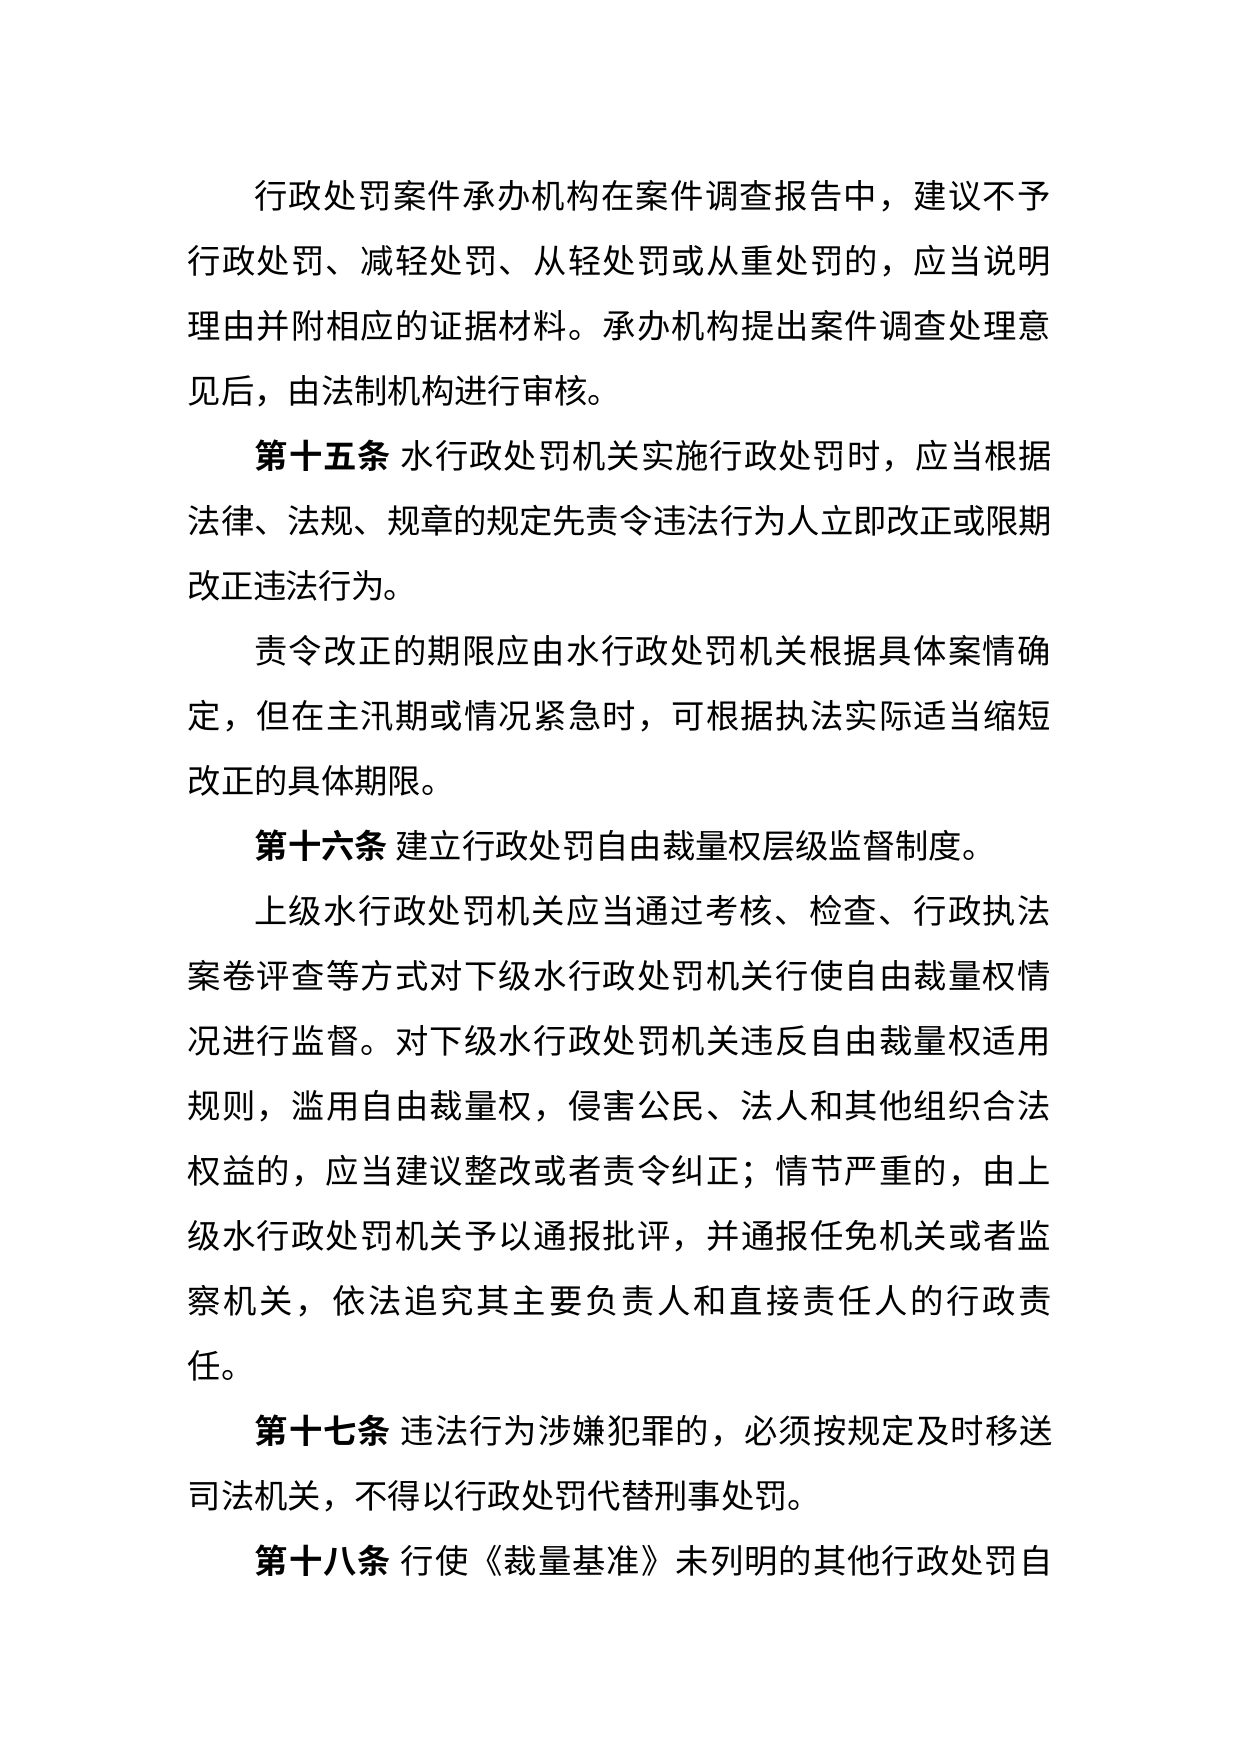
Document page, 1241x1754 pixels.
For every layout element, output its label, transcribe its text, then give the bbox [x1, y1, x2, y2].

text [187, 1527, 1053, 1592]
text 第十六条 建立行政处罚自由裁量权层级监督制度。 [187, 812, 1053, 877]
text 行政处罚案件承办机构在案件调查报告中，建议不予行政处罚、减轻处罚、从轻处罚或从重处罚的，应当说明理由并附相应的证据材料。承办机构提出案件调查处理意见后，由法制机构进行审核。 [187, 162, 1053, 422]
text 第十七条 违法行为涉嫌犯罪的，必须按规定及时移送司法机关，不得以行政处罚代替刑事处罚。 [187, 1397, 1053, 1527]
text 第十五条 水行政处罚机关实施行政处罚时，应当根据法律、法规、规章的规定先责令违法行为人立即改正或限期改正违法行为。 [187, 422, 1053, 617]
text 上级水行政处罚机关应当通过考核、检查、行政执法案卷评查等方式对下级水行政处罚机关行使自由裁量权情况进行监督。对下级水行政处罚机关违反自由裁量权适用规则，滥用自由裁量权，侵害公民、法人和其他组织合法权益的，应当建议整改或者责令纠正；情节严重的，由上级水行政处罚机关予以通报批评，并通报任免机关或者监察机关，依法追究其主要负责人和直接责任人的行政责任。 [187, 877, 1053, 1397]
text 责令改正的期限应由水行政处罚机关根据具体案情确定，但在主汛期或情况紧急时，可根据执法实际适当缩短改正的具体期限。 [187, 617, 1053, 812]
